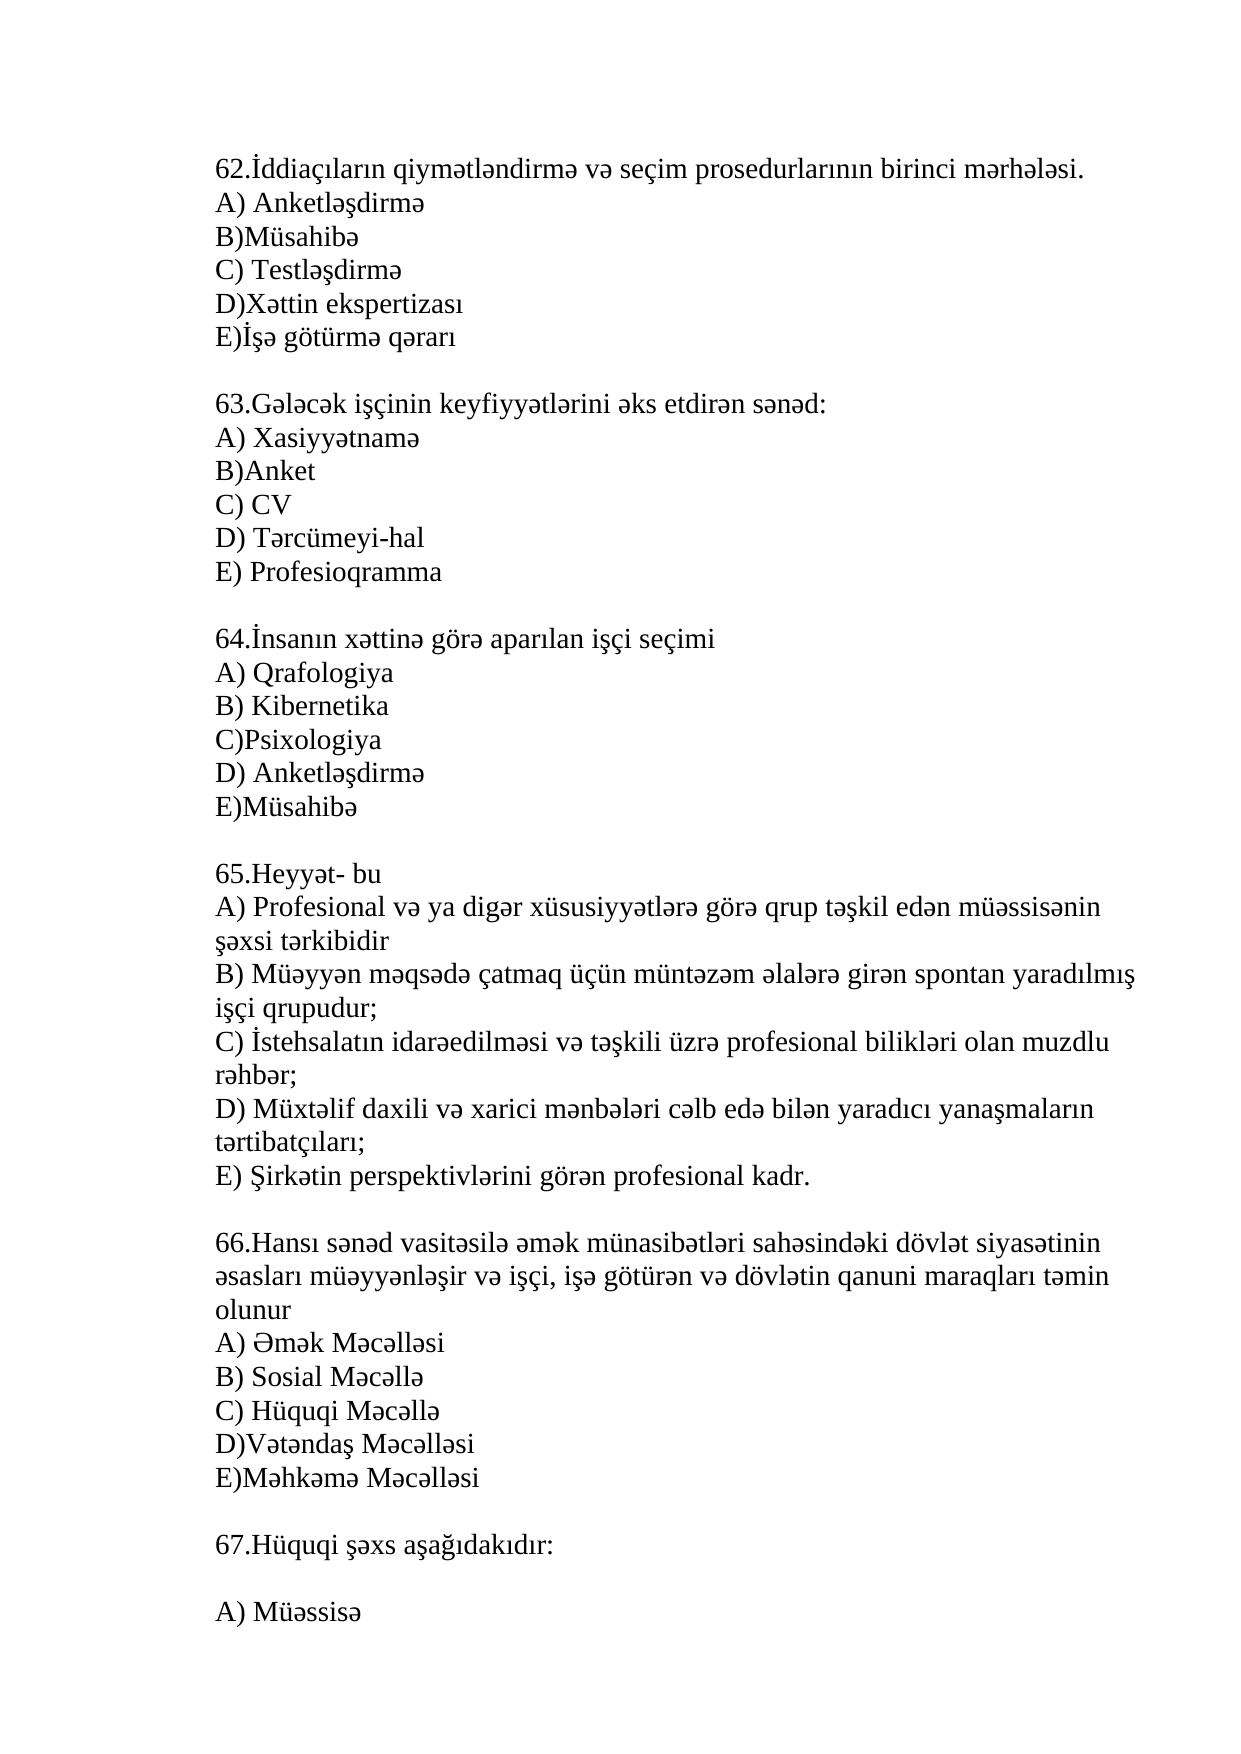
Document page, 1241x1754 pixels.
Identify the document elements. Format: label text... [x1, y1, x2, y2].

text C) Hüquqi Məcəllə [215, 1393, 1152, 1426]
text D)Vətəndaş Məcəlləsi [215, 1426, 1152, 1460]
text B)Müsahibə [215, 219, 1152, 252]
text B) Sosial Məcəllə [215, 1359, 1152, 1393]
text B)Anket [215, 453, 1152, 487]
text C) Testləşdirmə [215, 252, 1152, 286]
text A) Müəssisə [215, 1594, 1152, 1627]
text E) Şirkətin perspektivlərini görən profesional kadr. [215, 1158, 1152, 1191]
text D) Tərcümeyi-hal [215, 521, 1152, 554]
text 66.Hansı sənəd vasitəsilə əmək münasibətləri sahəsindəki dövlət siyasətinin əsasları müəyyənləşir və işçi, işə götürən və dövlətin qanuni maraqları təmin olunur [215, 1225, 1152, 1326]
text A) Əmək Məcəlləsi [215, 1326, 1152, 1359]
text C) İstehsalatın idarəedilməsi və təşkili üzrə profesional bilikləri olan muzdlu rəhbər; [215, 1024, 1152, 1091]
text B) Kibernetika [215, 688, 1152, 722]
text C)Psixologiya [215, 722, 1152, 755]
text E) Profesioqramma [215, 554, 1152, 588]
text D) Müxtəlif daxili və xarici mənbələri cəlb edə bilən yaradıcı yanaşmaların tərtibatçıları; [215, 1091, 1152, 1158]
text C) CV [215, 487, 1152, 521]
text 62.İddiaçıların qiymətləndirmə və seçim prosedurlarının birinci mərhələsi. A) Anketləşdirmə [215, 152, 1152, 219]
text D)Xəttin ekspertizası [215, 286, 1152, 319]
text 64.İnsanın xəttinə görə aparılan işçi seçimi A) Qrafologiya [215, 621, 1152, 688]
text E)Məhkəmə Məcəlləsi [215, 1460, 1152, 1493]
text A) Profesional və ya digər xüsusiyyətlərə görə qrup təşkil edən müəssisənin şəxsi tərkibidir [215, 889, 1152, 957]
text 65.Heyyət- bu [215, 856, 1152, 889]
text E)Müsahibə [215, 789, 1152, 822]
text 67.Hüquqi şəxs aşağıdakıdır: [215, 1527, 1152, 1594]
text 63.Gələcək işçinin keyfiyyətlərini əks etdirən sənəd: A) Xasiyyətnamə [215, 386, 1152, 453]
text D) Anketləşdirmə [215, 755, 1152, 789]
text B) Müəyyən məqsədə çatmaq üçün müntəzəm əlalərə girən spontan yaradılmış işçi qrupudur; [215, 957, 1152, 1024]
text E)İşə götürmə qərarı [215, 319, 1152, 353]
